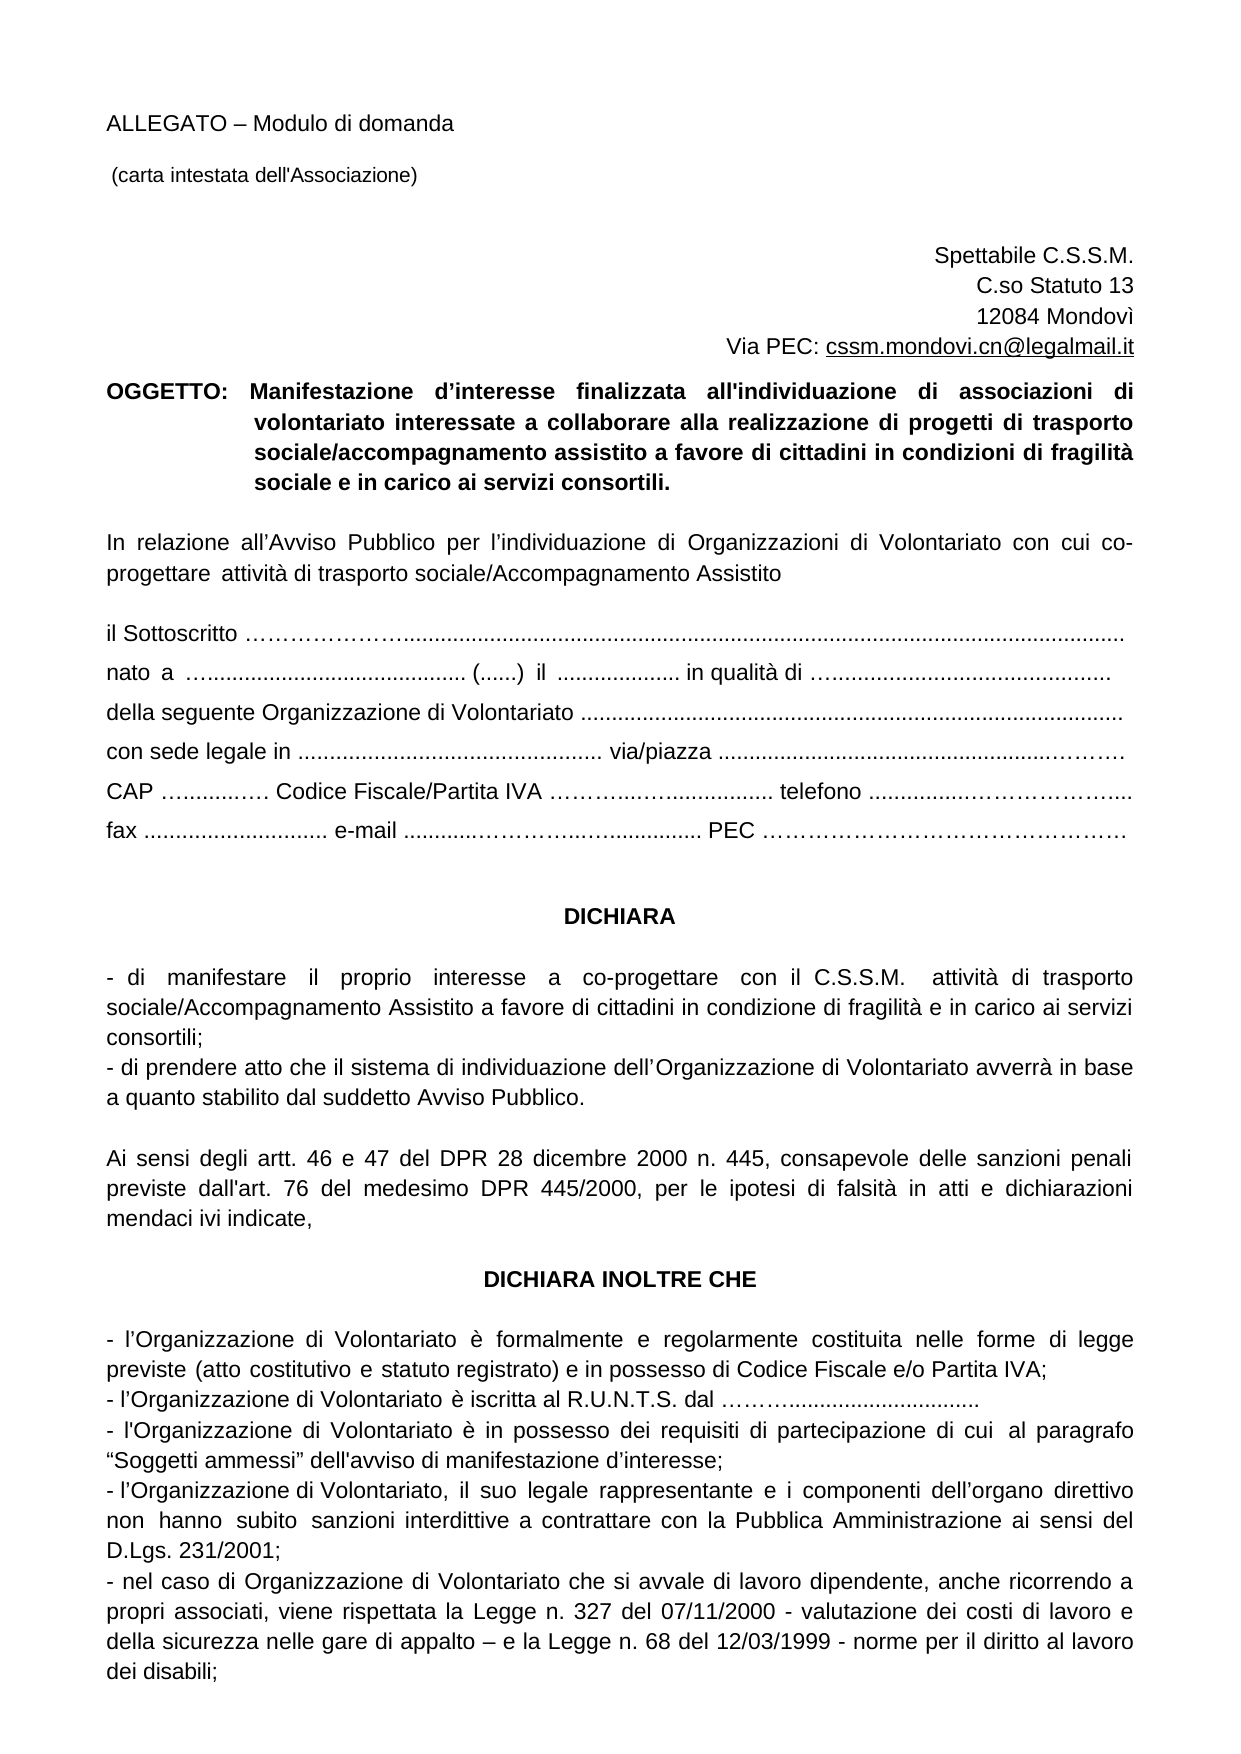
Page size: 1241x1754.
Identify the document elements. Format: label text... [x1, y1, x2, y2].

text - l'Organizzazione di Volontariato è in possesso dei requisiti di partecipazione di cui al paragrafo “Soggetti ammessi” dell'avviso di manifestazione d’interesse; [106, 1417, 1134, 1473]
text - l’Organizzazione di Volontariato è formalmente e regolarmente costituita nelle forme di legge previste (atto costitutivo e statuto registrato) e in possesso di Codice Fiscale e/o Partita IVA; [106, 1326, 1134, 1383]
text Spettabile C.S.S.M. [699, 242, 1134, 268]
text In relazione all’Avviso Pubblico per l’individuazione di Organizzazioni di Volontariato con cui co-progettare attività di trasporto sociale/Accompagnamento Assistito [106, 529, 1134, 586]
text OGGETTO: Manifestazione d’interesse finalizzata all'individuazione di associazioni di volontariato interessate a collaborare alla realizzazione di progetti di trasporto sociale/accompagnamento assistito a favore di cittadini in condizioni di fragilità sociale e in carico ai servizi consortili. [106, 378, 1134, 495]
text - di manifestare il proprio interesse a co-progettare con il C.S.S.M. attività di trasporto sociale/Accompagnamento Assistito a favore di cittadini in condizione di fragilità e in carico ai servizi consortili; [106, 963, 1134, 1050]
text Ai sensi degli artt. 46 e 47 del DPR 28 dicembre 2000 n. 445, consapevole delle sanzioni penali previste dall'art. 76 del medesimo DPR 445/2000, per le ipotesi di falsità in atti e dichiarazioni mendaci ivi indicate, [106, 1145, 1134, 1232]
text nato a ….......................................... (......) il .................... in qualità di …............................................ della seguente Organizzazione di Volontariato ........................................................................................ [106, 659, 1134, 725]
text C.so Statuto 13 [699, 272, 1134, 299]
text il Sottoscritto …………………..................................................................................................................... [106, 620, 1134, 646]
text (carta intestata dell'Associazione) [106, 163, 586, 187]
text ALLEGATO – Modulo di domanda [106, 110, 586, 137]
text Via PEC: cssm.mondovi.cn@legalmail.it [699, 333, 1134, 359]
text - l’Organizzazione di Volontariato, il suo legale rappresentante e i componenti dell’organo direttivo non hanno subito sanzioni interdittive a contrattare con la Pubblica Amministrazione ai sensi del D.Lgs. 231/2001; [106, 1477, 1134, 1564]
text - di prendere atto che il sistema di individuazione dell’Organizzazione di Volontariato avverrà in base a quanto stabilito dal suddetto Avviso Pubblico. [106, 1054, 1134, 1111]
text DICHIARA [106, 903, 1134, 929]
text - l’Organizzazione di Volontariato è iscritta al R.U.N.T.S. dal ………............................... [106, 1386, 1134, 1413]
text CAP ….........…. Codice Fiscale/Partita IVA ………....…................. telefono ................……………….... fax ............................. e-mail ............…………...…............... PEC ………………………………………… [106, 778, 1134, 844]
text 12084 Mondovì [699, 303, 1134, 329]
text DICHIARA INOLTRE CHE [106, 1266, 1134, 1292]
text - nel caso di Organizzazione di Volontariato che si avvale di lavoro dipendente, anche ricorrendo a propri associati, viene rispettata la Legge n. 327 del 07/11/2000 - valutazione dei costi di lavoro e della sicurezza nelle gare di appalto – e la Legge n. 68 del 12/03/1999 - norme per il diritto al lavoro dei disabili; [106, 1568, 1134, 1685]
text con sede legale in ................................................ via/piazza ......................................................………. [106, 738, 1134, 765]
